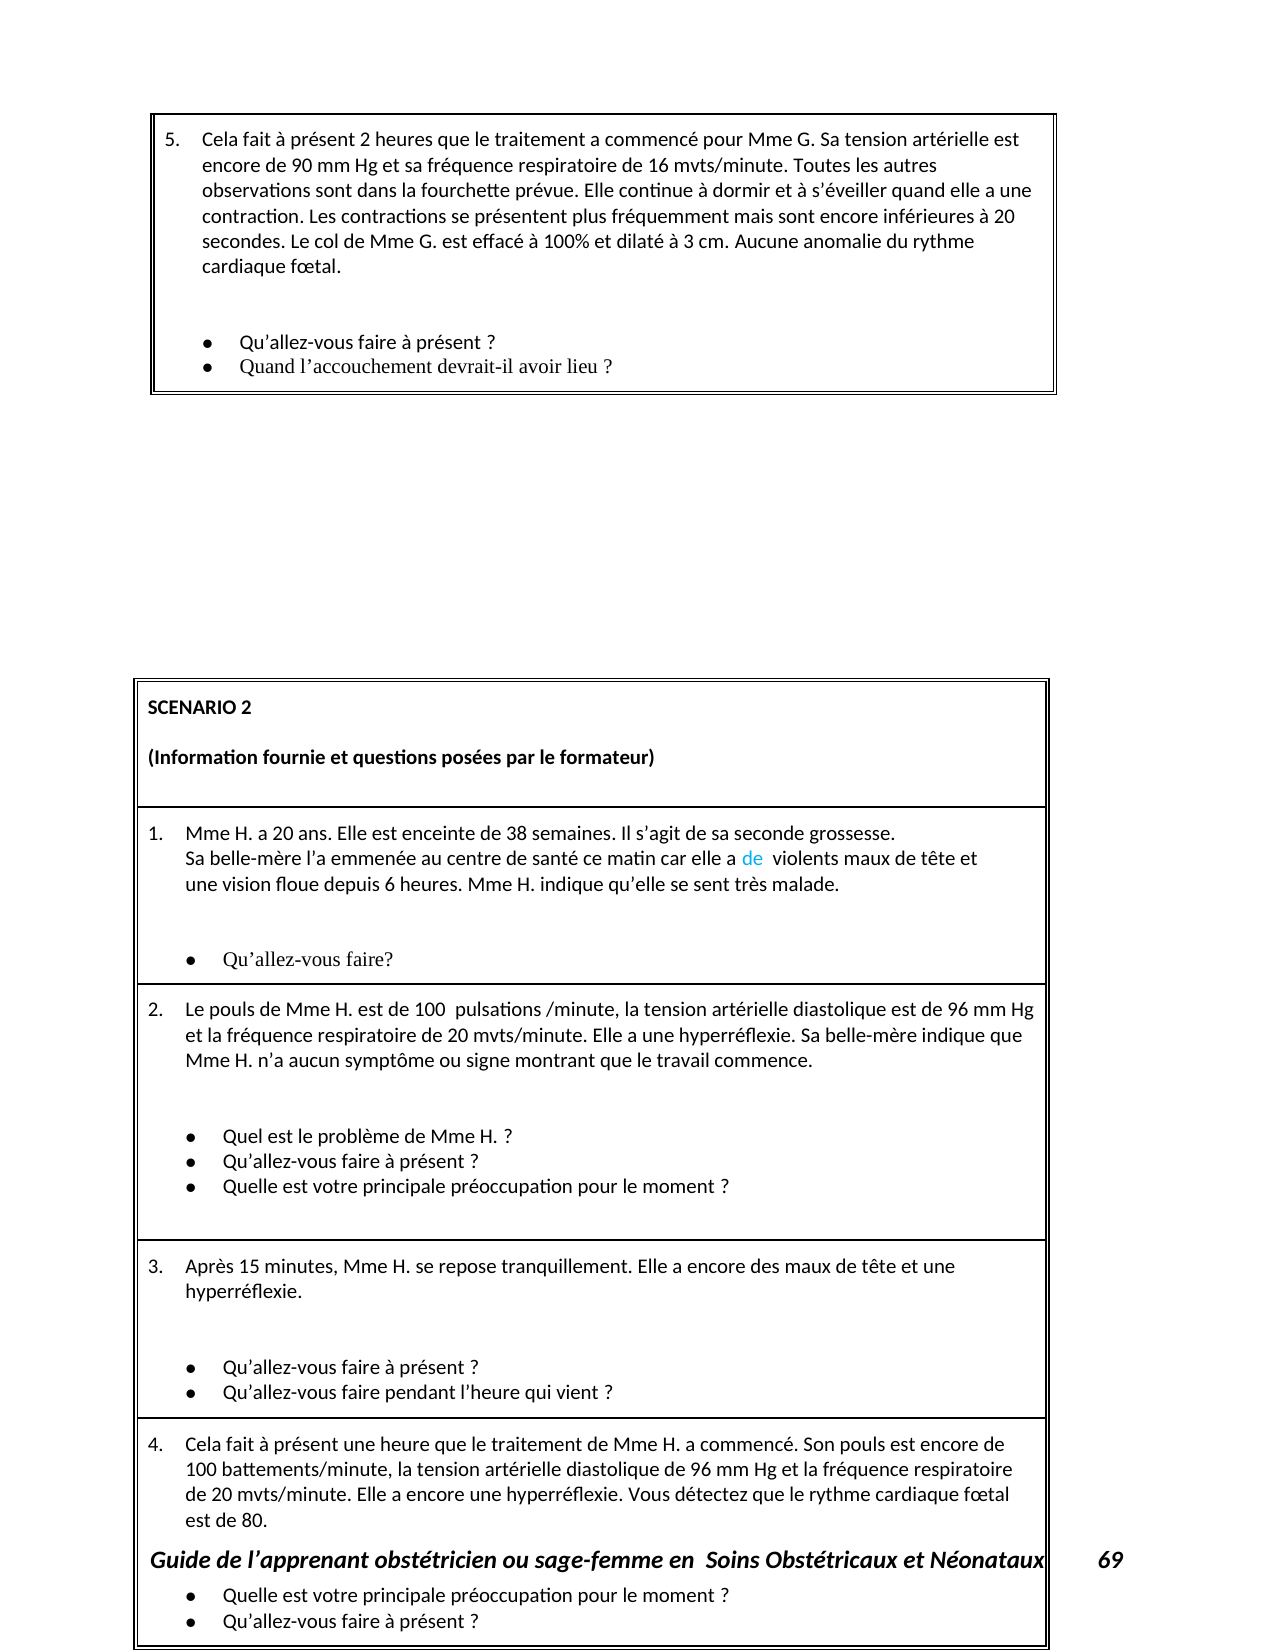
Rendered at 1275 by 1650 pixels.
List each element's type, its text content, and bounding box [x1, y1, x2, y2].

table_cell Après 15 minutes, Mme H. se repose tranquillement. Elle a encore des maux de tête et une hyperréflexie. Qu’allez-vous faire à présent ? Qu’allez-vous faire pendant l’heure qui vient ? [138, 1241, 1045, 1417]
table_cell Cela fait à présent une heure que le traitement de Mme H. a commencé. Son pouls est encore de 100 battements/minute, la tension artérielle diastolique de 96 mm Hg et la fréquence respiratoire de 20 mvts/minute. Elle a encore une hyperréflexie. Vous détectez que le rythme cardiaque fœtal est de 80. Quelle est votre principale préoccupation pour le moment ? Qu’allez-vous faire à présent ? [138, 1419, 1045, 1645]
table_cell Mme H. a 20 ans. Elle est enceinte de 38 semaines. Il s’agit de sa seconde grossesse. Sa belle-mère l’a emmenée au centre de santé ce matin car elle a de violents maux de tête et une vision floue depuis 6 heures. Mme H. indique qu’elle se sent très malade. Qu’allez-vous faire? [138, 808, 1045, 982]
table_cell Cela fait à présent 2 heures que le traitement a commencé pour Mme G. Sa tension artérielle est encore de 90 mm Hg et sa fréquence respiratoire de 16 mvts/minute. Toutes les autres observations sont dans la fourchette prévue. Elle continue à dormir et à s’éveiller quand elle a une contraction. Les contractions se présentent plus fréquemment mais sont encore inférieures à 20 secondes. Le col de Mme G. est effacé à 100% et dilaté à 3 cm. Aucune anomalie du rythme cardiaque fœtal. Qu’allez-vous faire à présent ? Quand l’accouchement devrait-il avoir lieu ? [155, 115, 1053, 391]
table_header Scenario 2 (Information fournie et questions posées par le formateur) [138, 682, 1045, 806]
table_cell Le pouls de Mme H. est de 100 pulsations /minute, la tension artérielle diastolique est de 96 mm Hg et la fréquence respiratoire de 20 mvts/minute. Elle a une hyperréflexie. Sa belle-mère indique que Mme H. n’a aucun symptôme ou signe montrant que le travail commence. Quel est le problème de Mme H. ? Qu’allez-vous faire à présent ? Quelle est votre principale préoccupation pour le moment ? [138, 985, 1045, 1239]
